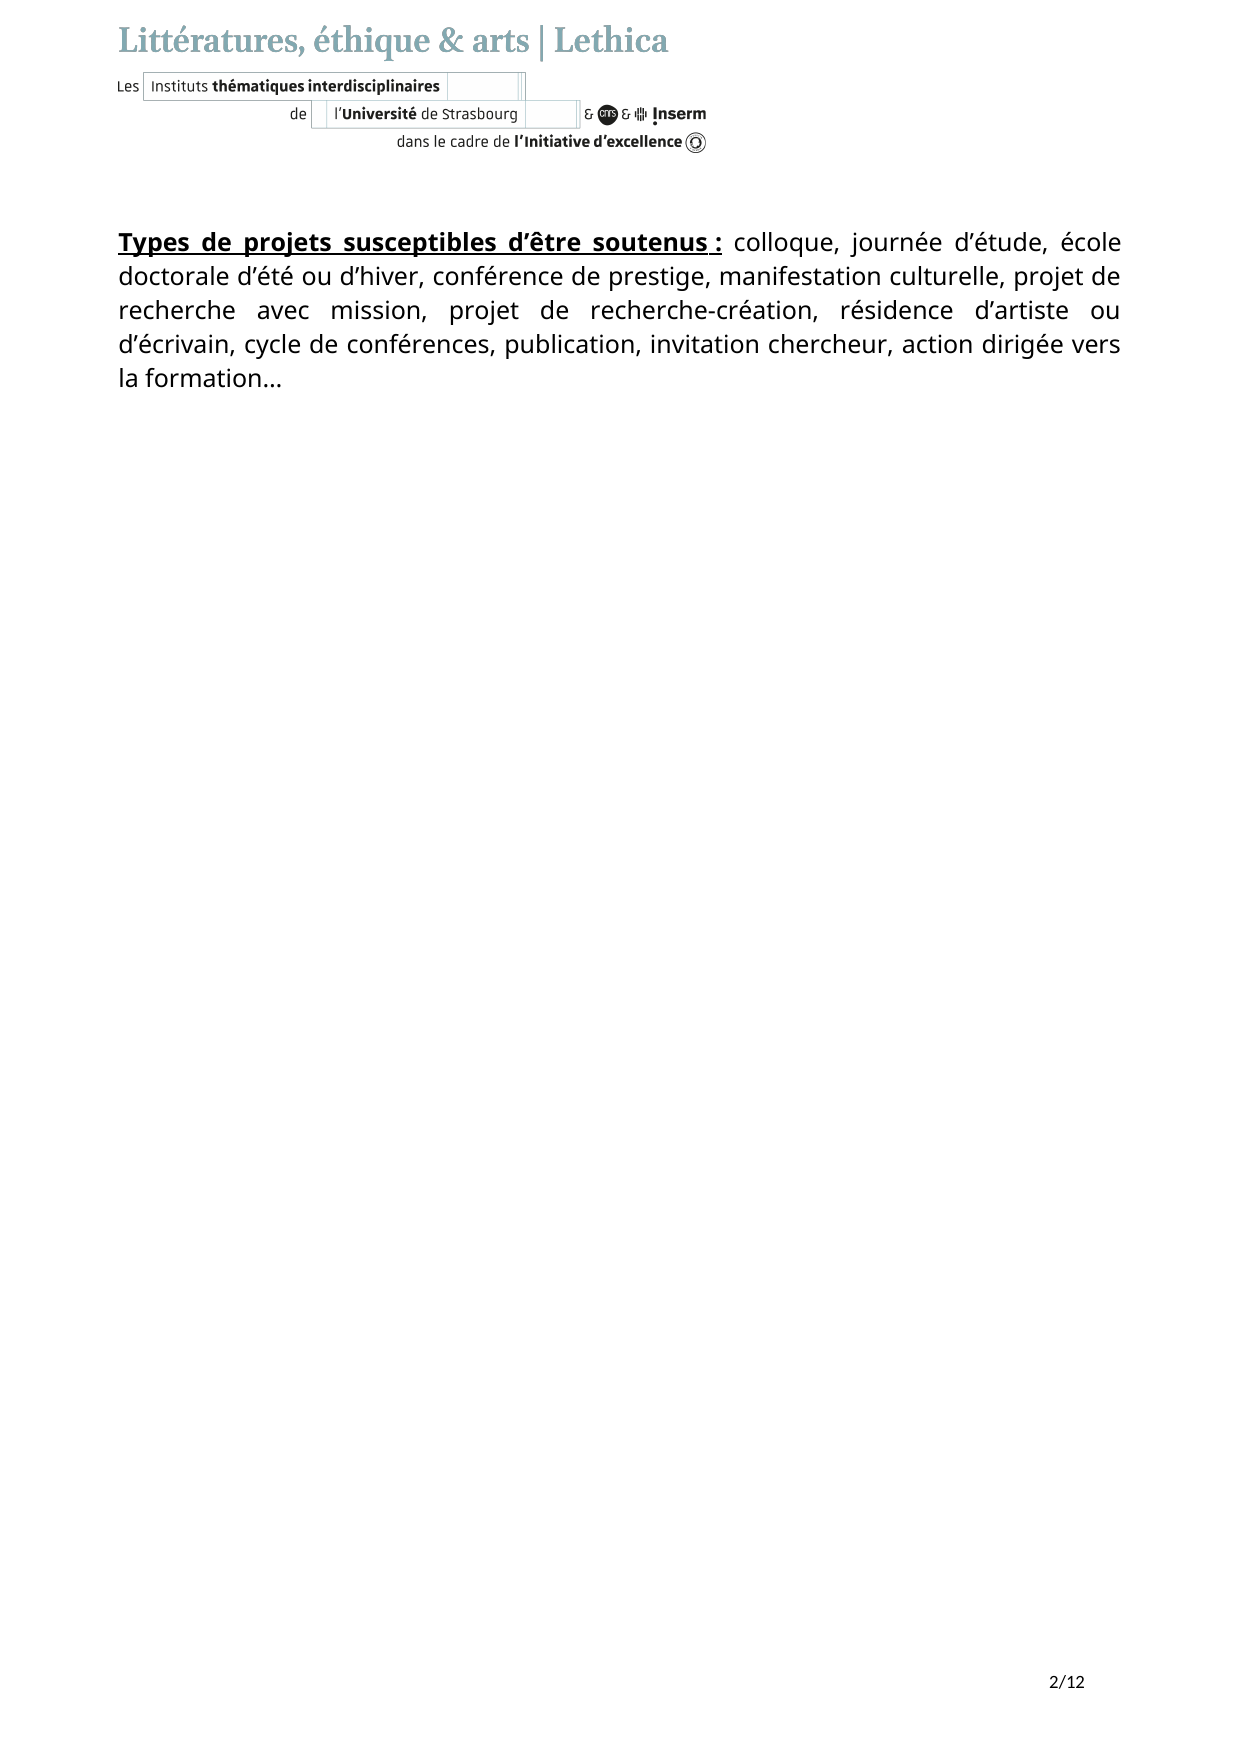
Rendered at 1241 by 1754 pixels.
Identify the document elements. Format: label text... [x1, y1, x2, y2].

picture [118, 25, 706, 153]
text Types de projets susceptibles d’être soutenus : colloque, journée d’étude, école doctorale d’été ou d’hiver, conférence de prestige, manifestation culturelle, projet de recherche avec mission, projet de recherche-création, résidence d’artiste ou d’écrivain, cycle de conférences, publication, invitation chercheur, action dirigée vers la formation… [118, 224, 1122, 395]
